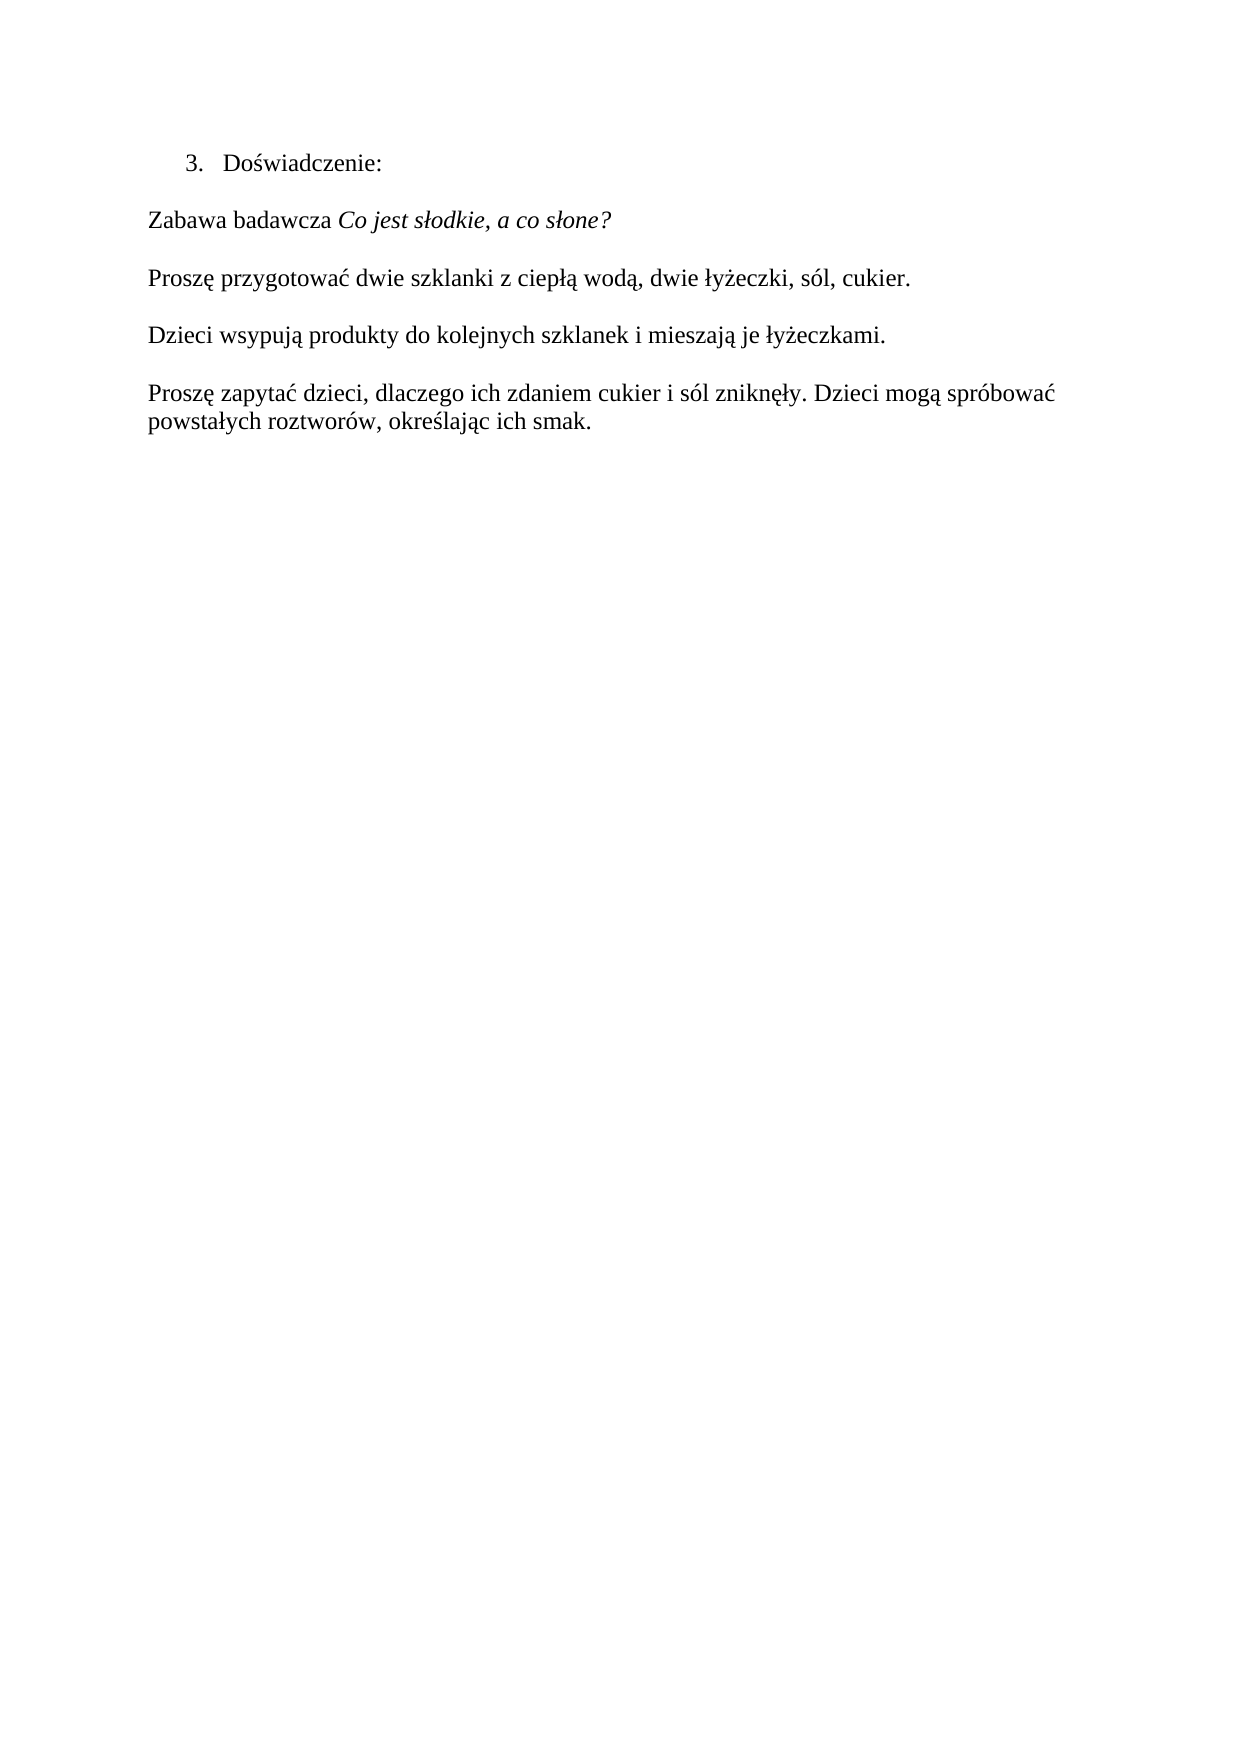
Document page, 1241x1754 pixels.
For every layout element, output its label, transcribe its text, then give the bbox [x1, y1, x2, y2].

text Proszę przygotować dwie szklanki z ciepłą wodą, dwie łyżeczki, sól, cukier. [148, 263, 1093, 291]
text Zabawa badawcza Co jest słodkie, a co słone? [148, 205, 1093, 234]
text Dzieci wsypują produkty do kolejnych szklanek i mieszają je łyżeczkami. [148, 320, 1093, 349]
text Proszę zapytać dzieci, dlaczego ich zdaniem cukier i sól zniknęły. Dzieci mogą spróbować powstałych roztworów, określając ich smak. [148, 378, 1093, 435]
list Doświadczenie: [185, 148, 1093, 176]
